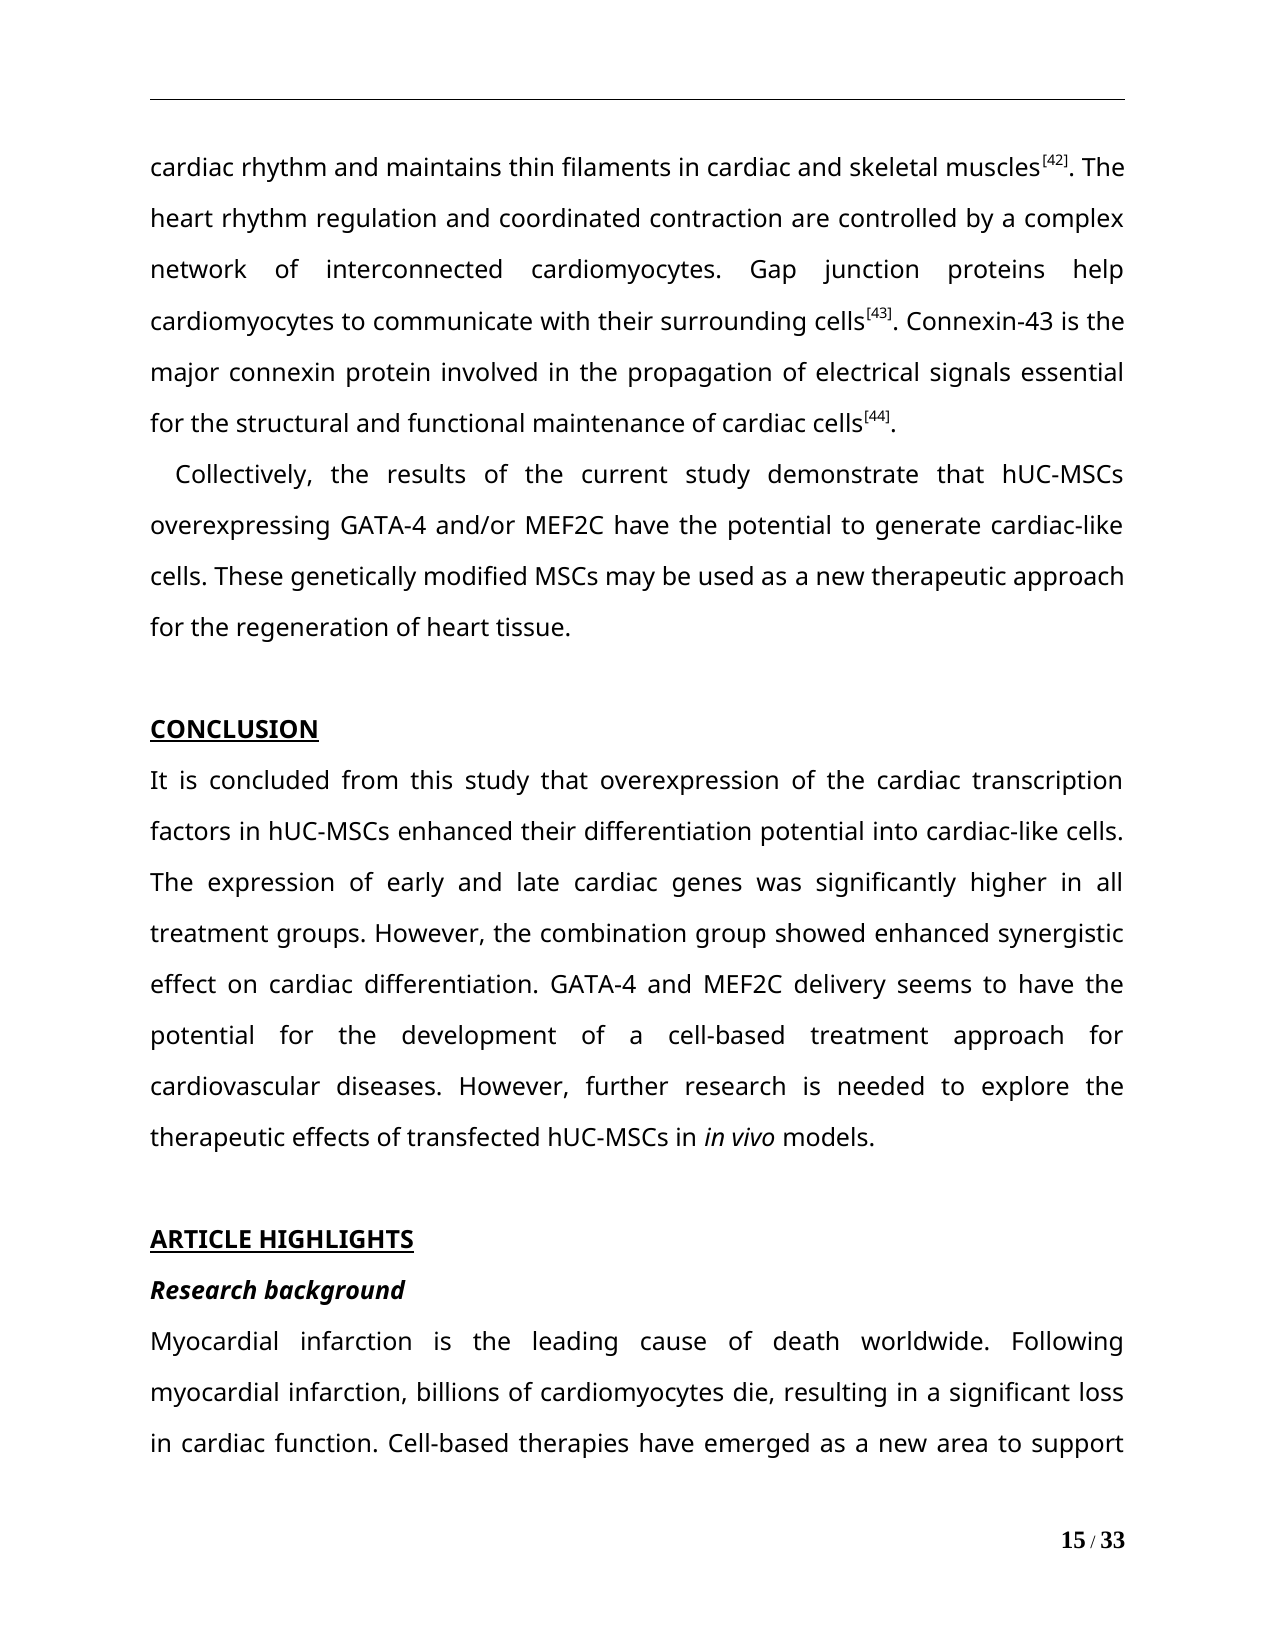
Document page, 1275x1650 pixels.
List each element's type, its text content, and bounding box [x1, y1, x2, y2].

text It is concluded from this study that overexpression of the cardiac transcription factors in hUC-MSCs enhanced their differentiation potential into cardiac-like cells. The expression of early and late cardiac genes was significantly higher in all treatment groups. However, the combination group showed enhanced synergistic effect on cardiac differentiation. GATA-4 and MEF2C delivery seems to have the potential for the development of a cell-based treatment approach for cardiovascular diseases. However, further research is needed to explore the therapeutic effects of transfected hUC-MSCs in in vivo models. [150, 762, 1125, 1154]
text CONCLUSION [150, 711, 1125, 746]
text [150, 150, 1125, 439]
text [150, 1324, 1125, 1460]
text ARTICLE HIGHLIGHTS [150, 1222, 1125, 1256]
text Research background [150, 1273, 1125, 1307]
text Collectively, the results of the current study demonstrate that hUC-MSCs overexpressing GATA-4 and/or MEF2C have the potential to generate cardiac-like cells. These genetically modified MSCs may be used as a new therapeutic approach for the regeneration of heart tissue. [150, 456, 1125, 643]
